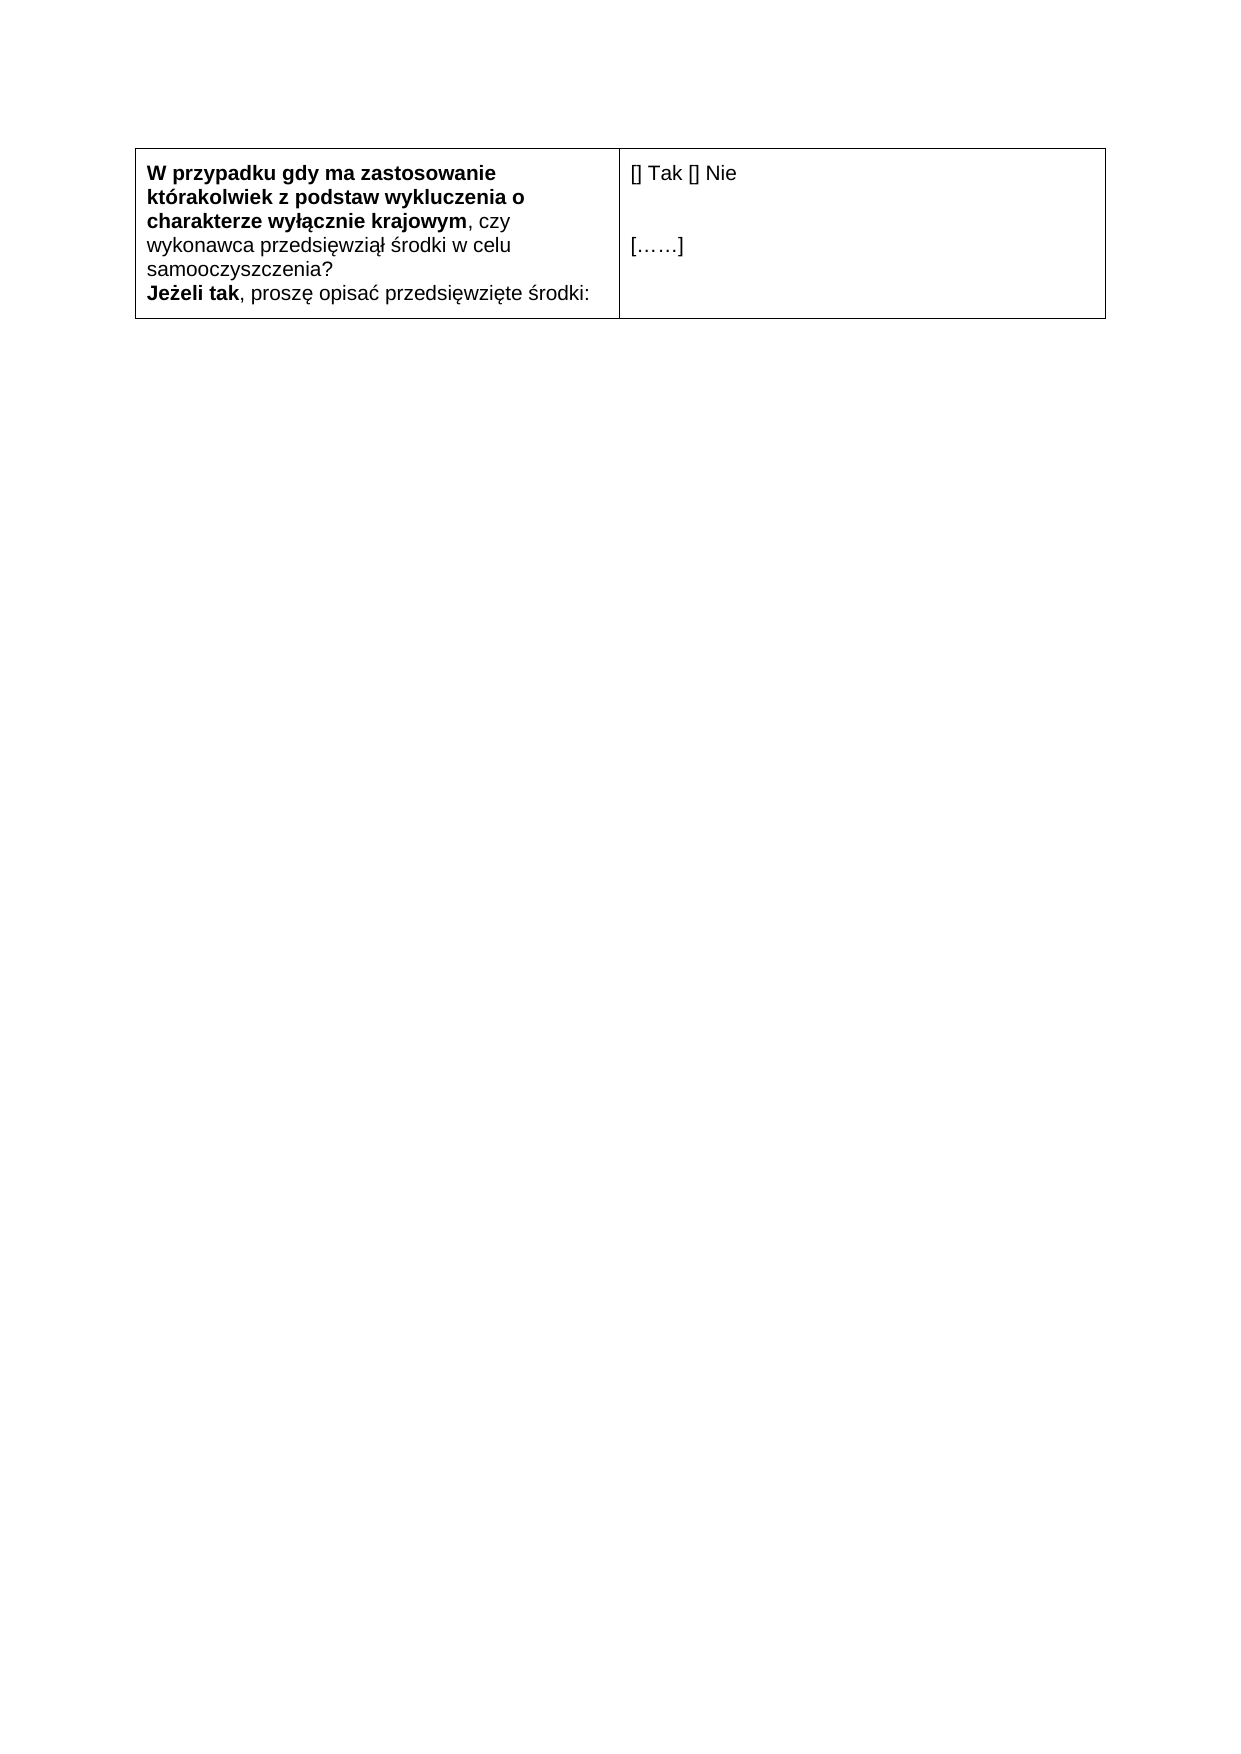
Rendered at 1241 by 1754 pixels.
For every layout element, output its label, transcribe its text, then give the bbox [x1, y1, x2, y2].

table_cell [] Tak [] Nie [……] [620, 149, 1105, 317]
table_cell W przypadku gdy ma zastosowanie którakolwiek z podstaw wykluczenia o charakterze wyłącznie krajowym, czy wykonawca przedsięwziął środki w celu samooczyszczenia? Jeżeli tak, proszę opisać przedsięwzięte środki: [136, 149, 619, 317]
